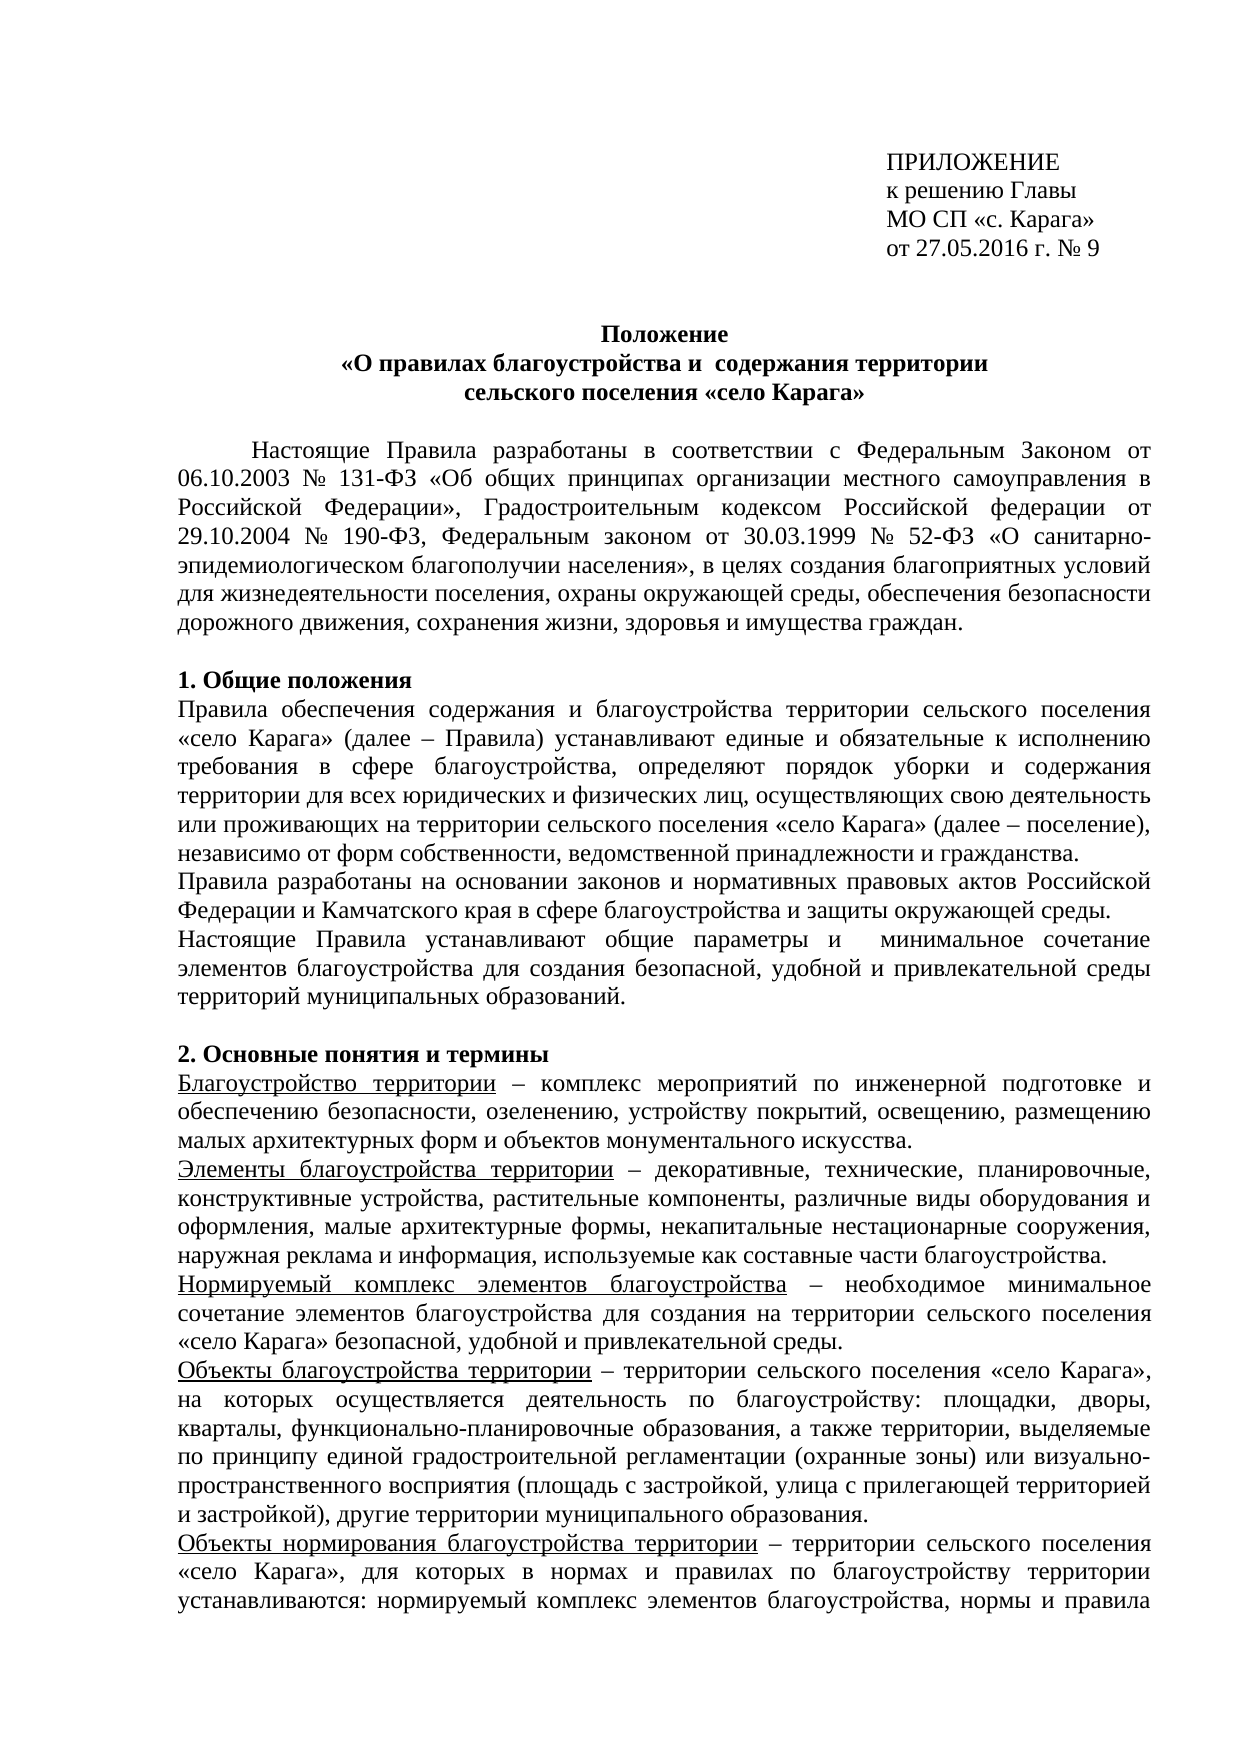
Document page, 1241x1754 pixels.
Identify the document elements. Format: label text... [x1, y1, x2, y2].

text Объекты благоустройства территории – территории сельского поселения «село Карага», на которых осуществляется деятельность по благоустройству: площадки, дворы, кварталы, функционально-планировочные образования, а также территории, выделяемые по принципу единой градостроительной регламентации (охранные зоны) или визуально-пространственного восприятия (площадь с застройкой, улица с прилегающей территорией и застройкой), другие территории муниципального образования. [177, 1355, 1152, 1528]
text Благоустройство территории – комплекс мероприятий по инженерной подготовке и обеспечению безопасности, озеленению, устройству покрытий, освещению, размещению малых архитектурных форм и объектов монументального искусства. [177, 1068, 1152, 1154]
text Положение [177, 319, 1152, 348]
text к решению Главы [886, 176, 1152, 204]
text «О правилах благоустройства и содержания территории [177, 348, 1152, 377]
text МО СП «с. Карага» [886, 204, 1152, 233]
text ПРИЛОЖЕНИЕ [886, 147, 1152, 176]
text 2. Основные понятия и термины [177, 1039, 1152, 1068]
text Элементы благоустройства территории – декоративные, технические, планировочные, конструктивные устройства, растительные компоненты, различные виды оборудования и оформления, малые архитектурные формы, некапитальные нестационарные сооружения, наружная реклама и информация, используемые как составные части благоустройства. [177, 1154, 1152, 1269]
text сельского поселения «село Карага» [177, 377, 1152, 406]
text Нормируемый комплекс элементов благоустройства – необходимое минимальное сочетание элементов благоустройства для создания на территории сельского поселения «село Карага» безопасной, удобной и привлекательной среды. [177, 1269, 1152, 1355]
text Правила разработаны на основании законов и нормативных правовых актов Российской Федерации и Камчатского края в сфере благоустройства и защиты окружающей среды. [177, 866, 1152, 924]
text Настоящие Правила разработаны в соответствии с Федеральным Законом от 06.10.2003 № 131-ФЗ «Об общих принципах организации местного самоуправления в Российской Федерации», Градостроительным кодексом Российской федерации от 29.10.2004 № 190-ФЗ, Федеральным законом от 30.03.1999 № 52-ФЗ «О санитарно-эпидемиологическом благополучии населения», в целях создания благоприятных условий для жизнедеятельности поселения, охраны окружающей среды, обеспечения безопасности дорожного движения, сохранения жизни, здоровья и имущества граждан. [177, 435, 1152, 636]
text 1. Общие положения [177, 665, 1152, 694]
text Правила обеспечения содержания и благоустройства территории сельского поселения «село Карага» (далее – Правила) устанавливают единые и обязательные к исполнению требования в сфере благоустройства, определяют порядок уборки и содержания территории для всех юридических и физических лиц, осуществляющих свою деятельность или проживающих на территории сельского поселения «село Карага» (далее – поселение), независимо от форм собственности, ведомственной принадлежности и гражданства. [177, 694, 1152, 866]
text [177, 1528, 1152, 1614]
text от 27.05.2016 г. № 9 [886, 233, 1152, 262]
text Настоящие Правила устанавливают общие параметры и минимальное сочетание элементов благоустройства для создания безопасной, удобной и привлекательной среды территорий муниципальных образований. [177, 924, 1152, 1010]
